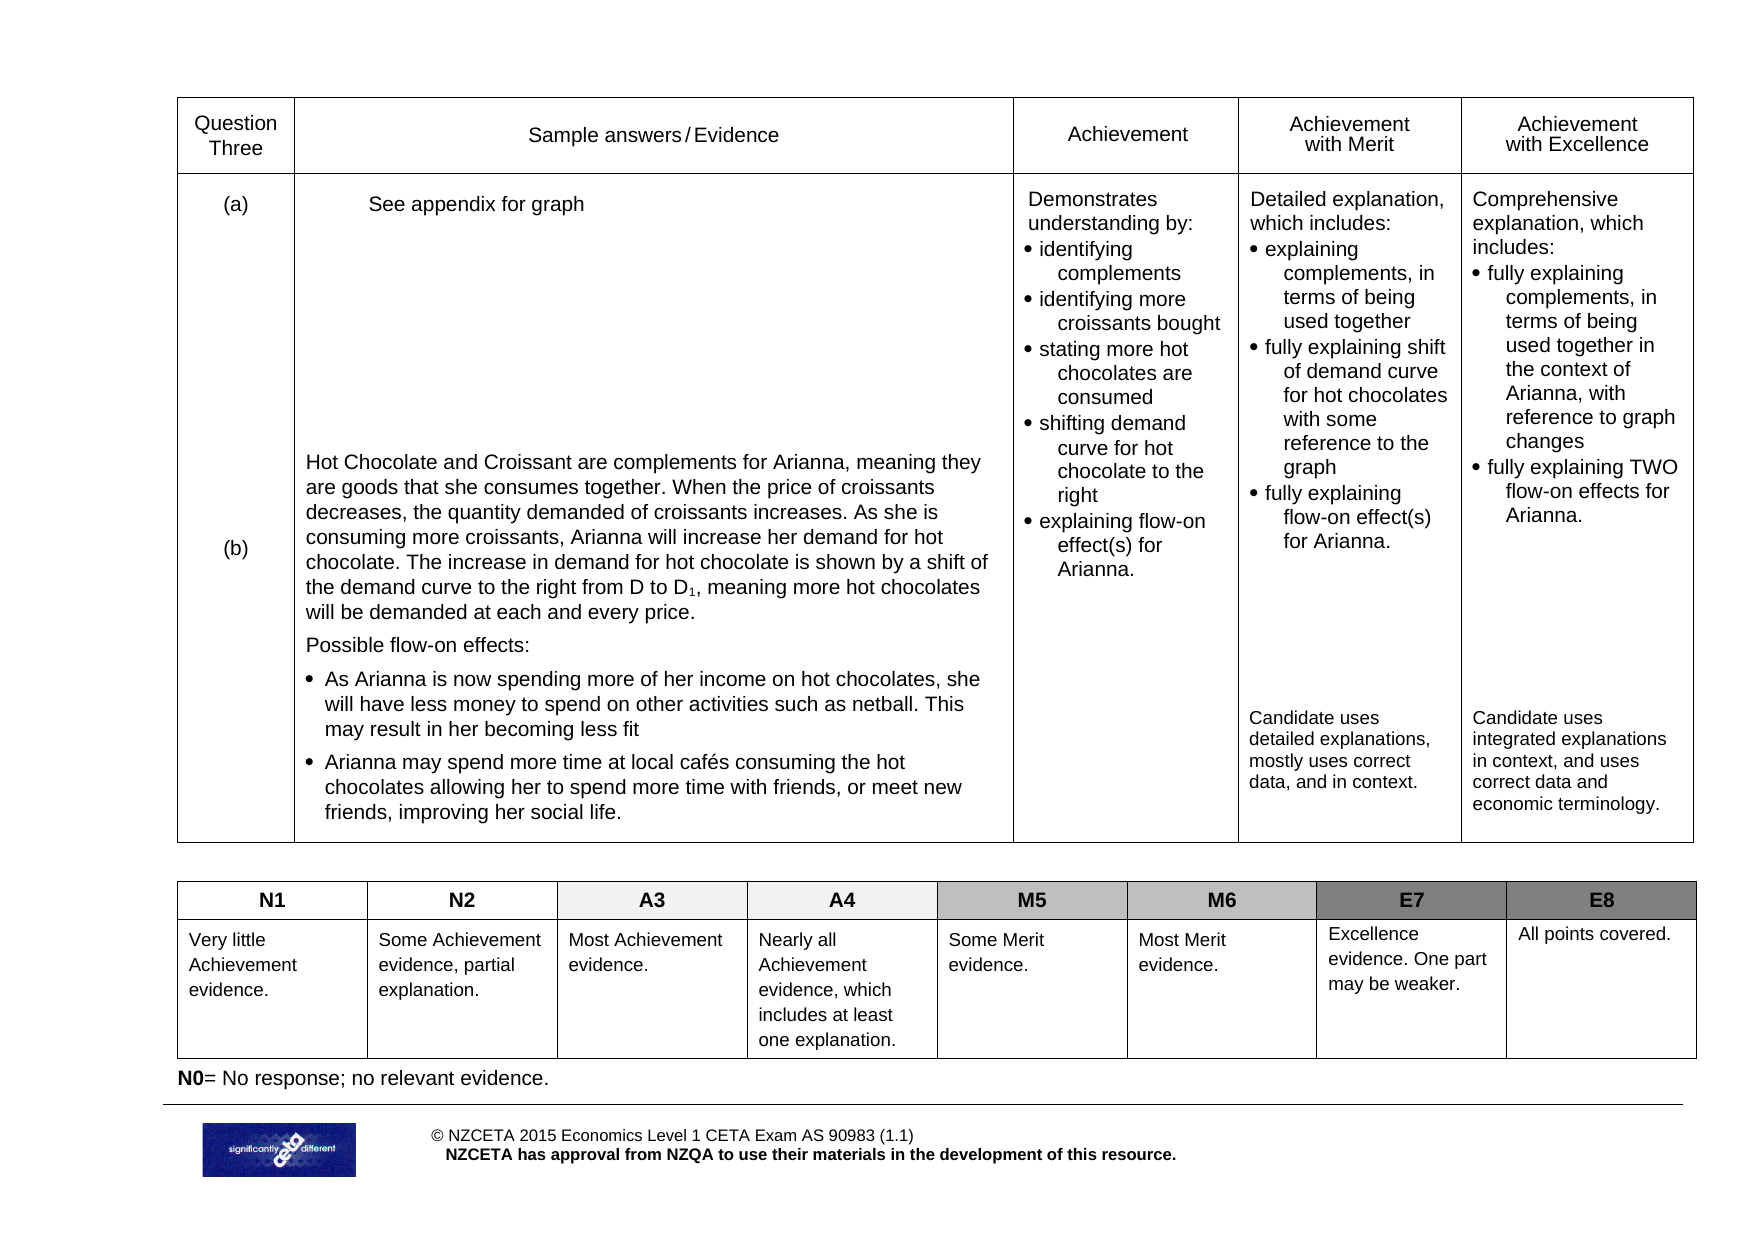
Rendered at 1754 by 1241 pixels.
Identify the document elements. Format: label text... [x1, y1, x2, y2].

table_cell Hot Chocolate and Croissant are complements for Arianna, meaning they are goods that she consumes together. When the price of croissants decreases, the quantity demanded of croissants increases. As she is consuming more croissants, Arianna will increase her demand for hot chocolate. The increase in demand for hot chocolate is shown by a shift of the demand curve to the right from D to D1, meaning more hot chocolates will be demanded at each and every price. Possible flow-on effects: As Arianna is now spending more of her income on hot chocolates, she will have less money to spend on other activities such as netball. This may result in her becoming less fit Arianna may spend more time at local cafés consuming the hot chocolates allowing her to spend more time with friends, or meet new friends, improving her social life. [295, 174, 1013, 842]
table_header M6 [1128, 882, 1316, 919]
table_cell Excellence evidence. One part may be weaker. [1317, 920, 1506, 1058]
table_cell Very little Achievement evidence. [178, 920, 367, 1058]
table_header E8 [1507, 882, 1696, 919]
table_header A3 [558, 882, 747, 919]
table_header Achievement with Excellence [1462, 98, 1693, 173]
table_header E7 [1317, 882, 1506, 919]
table_header N2 [368, 882, 557, 919]
table_cell Most Achievement evidence. [558, 920, 747, 1058]
table_cell Most Merit evidence. [1128, 920, 1316, 1058]
table_cell Nearly all Achievement evidence, which includes at least one explanation. [748, 920, 937, 1058]
table_cell Comprehensive explanation, which includes: fully explaining complements, in terms of being used together in the context of Arianna, with reference to graph changes fully explaining TWO flow-on effects for Arianna. [1462, 174, 1693, 692]
table_cell (a) (b) [178, 174, 294, 842]
table_header A4 [748, 882, 937, 919]
table_cell All points covered. [1507, 920, 1696, 1058]
table_cell Candidate uses detailed explanations, mostly uses correct data, and in context. [1239, 692, 1461, 842]
table_header M5 [938, 882, 1127, 919]
table_cell [1014, 692, 1238, 842]
table_cell Demonstrates understanding by: identifying complements identifying more croissants bought stating more hot chocolates are consumed shifting demand curve for hot chocolate to the right explaining flow-on effect(s) for Arianna. [1014, 174, 1238, 692]
table_cell Candidate uses integrated explanations in context, and uses correct data and economic terminology. [1462, 692, 1693, 842]
text N= No response; no relevant evidence. [177, 1065, 1683, 1090]
picture [202, 1123, 356, 1177]
table_cell Some Merit evidence. [938, 920, 1127, 1058]
table_header Sample answers / Evidence [295, 98, 1013, 173]
table_header Achievement [1014, 98, 1238, 173]
table_header N1 [178, 882, 367, 919]
table_header Question Three [178, 98, 294, 173]
table_header Achievement with Merit [1239, 98, 1461, 173]
table_cell Some Achievement evidence, partial explanation. [368, 920, 557, 1058]
table_cell Detailed explanation, which includes: explaining complements, in terms of being used together fully explaining shift of demand curve for hot chocolates with some reference to the graph fully explaining flow-on effect(s) for Arianna. [1239, 174, 1461, 692]
